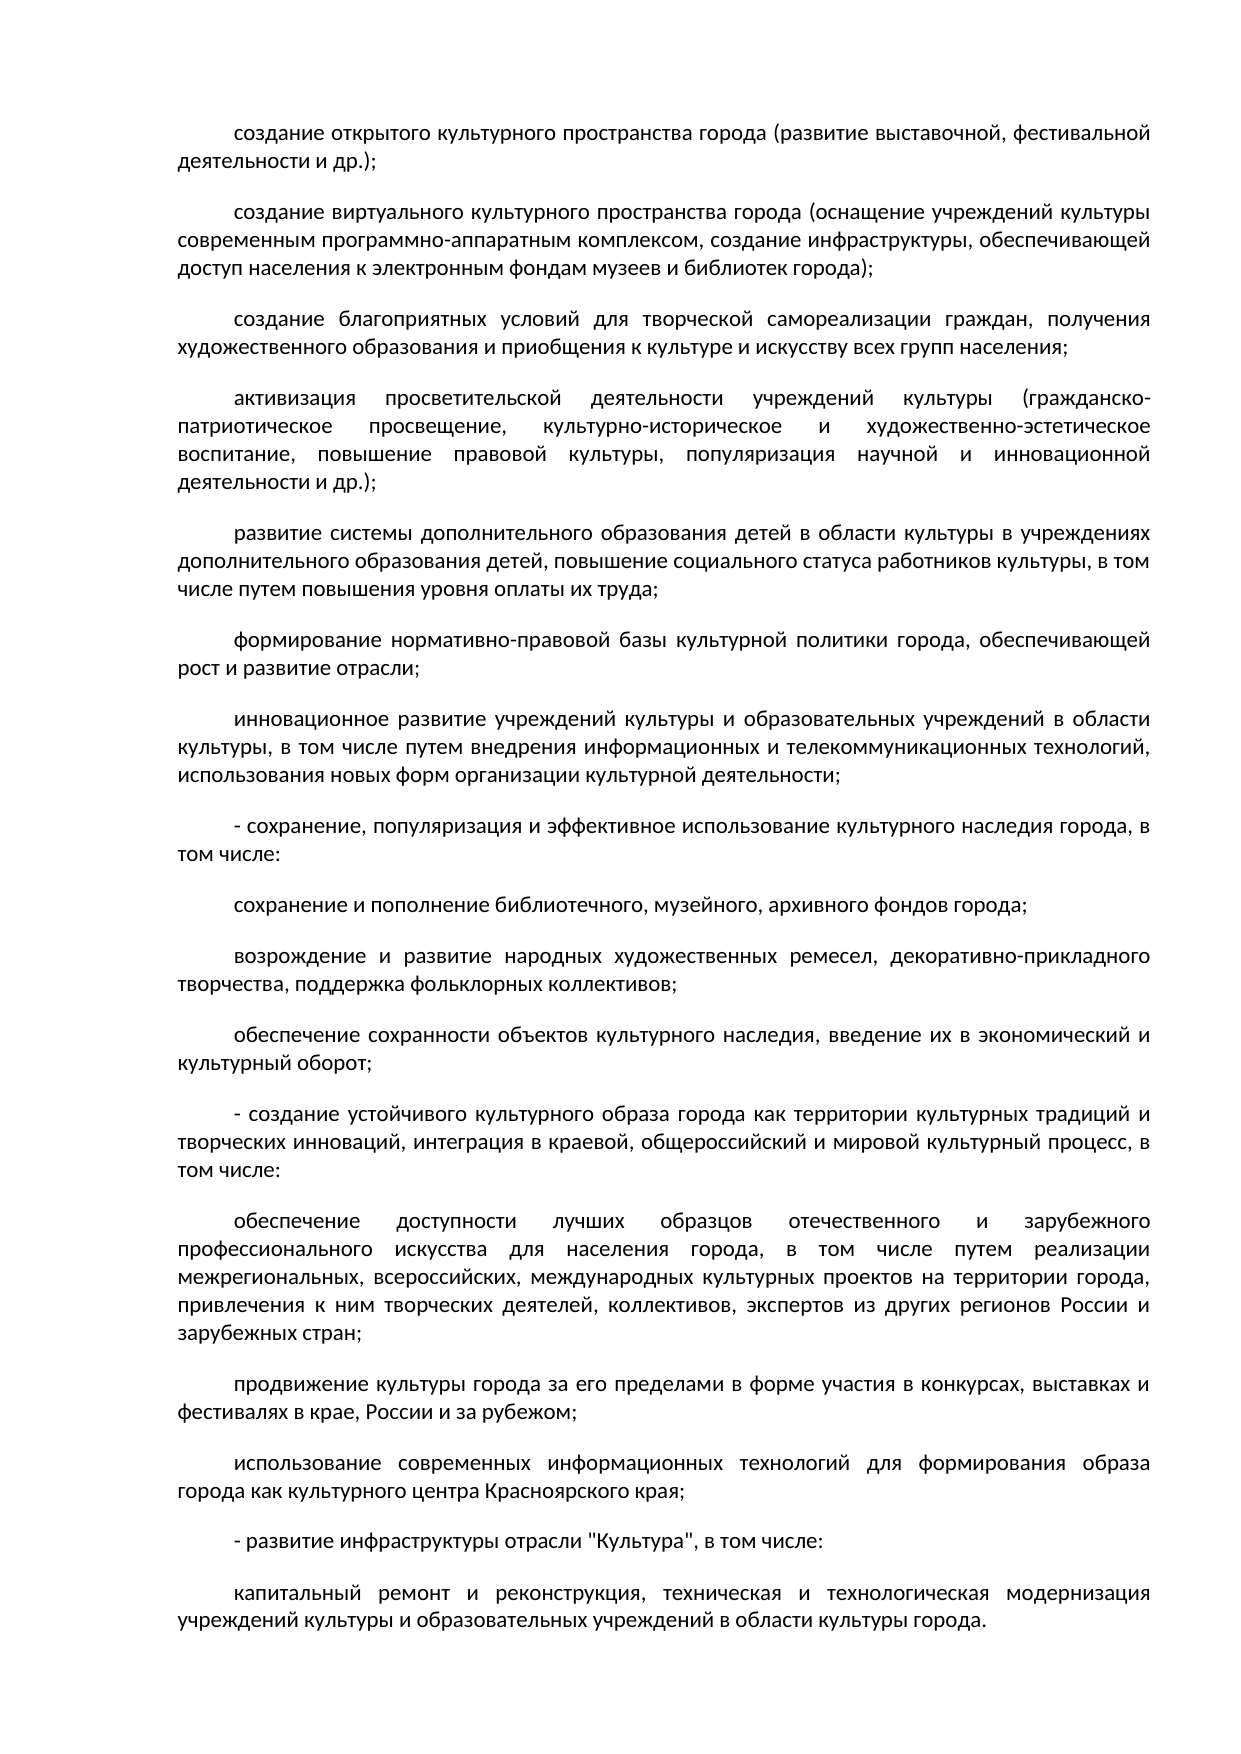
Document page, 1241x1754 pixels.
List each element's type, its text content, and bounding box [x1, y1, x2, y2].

text - сохранение, популяризация и эффективное использование культурного наследия города, в том числе: [177, 811, 1152, 867]
text развитие системы дополнительного образования детей в области культуры в учреждениях дополнительного образования детей, повышение социального статуса работников культуры, в том числе путем повышения уровня оплаты их труда; [177, 518, 1152, 602]
text продвижение культуры города за его пределами в форме участия в конкурсах, выставках и фестивалях в крае, России и за рубежом; [177, 1369, 1152, 1425]
text обеспечение доступности лучших образцов отечественного и зарубежного профессионального искусства для населения города, в том числе путем реализации межрегиональных, всероссийских, международных культурных проектов на территории города, привлечения к ним творческих деятелей, коллективов, экспертов из других регионов России и зарубежных стран; [177, 1206, 1152, 1346]
text использование современных информационных технологий для формирования образа города как культурного центра Красноярского края; [177, 1448, 1152, 1504]
text инновационное развитие учреждений культуры и образовательных учреждений в области культуры, в том числе путем внедрения информационных и телекоммуникационных технологий, использования новых форм организации культурной деятельности; [177, 704, 1152, 788]
text создание виртуального культурного пространства города (оснащение учреждений культуры современным программно-аппаратным комплексом, создание инфраструктуры, обеспечивающей доступ населения к электронным фондам музеев и библиотек города); [177, 197, 1152, 281]
text - создание устойчивого культурного образа города как территории культурных традиций и творческих инноваций, интеграция в краевой, общероссийский и мировой культурный процесс, в том числе: [177, 1099, 1152, 1183]
text капитальный ремонт и реконструкция, техническая и технологическая модернизация учреждений культуры и образовательных учреждений в области культуры города. [177, 1578, 1152, 1634]
text обеспечение сохранности объектов культурного наследия, введение их в экономический и культурный оборот; [177, 1020, 1152, 1076]
text активизация просветительской деятельности учреждений культуры (гражданско-патриотическое просвещение, культурно-историческое и художественно-эстетическое воспитание, повышение правовой культуры, популяризация научной и инновационной деятельности и др.); [177, 383, 1152, 495]
text создание открытого культурного пространства города (развитие выставочной, фестивальной деятельности и др.); [177, 118, 1152, 174]
text возрождение и развитие народных художественных ремесел, декоративно-прикладного творчества, поддержка фольклорных коллективов; [177, 941, 1152, 997]
text создание благоприятных условий для творческой самореализации граждан, получения художественного образования и приобщения к культуре и искусству всех групп населения; [177, 304, 1152, 360]
text - развитие инфраструктуры отрасли "Культура", в том числе: [177, 1527, 1152, 1555]
text сохранение и пополнение библиотечного, музейного, архивного фондов города; [177, 890, 1152, 918]
text формирование нормативно-правовой базы культурной политики города, обеспечивающей рост и развитие отрасли; [177, 625, 1152, 681]
